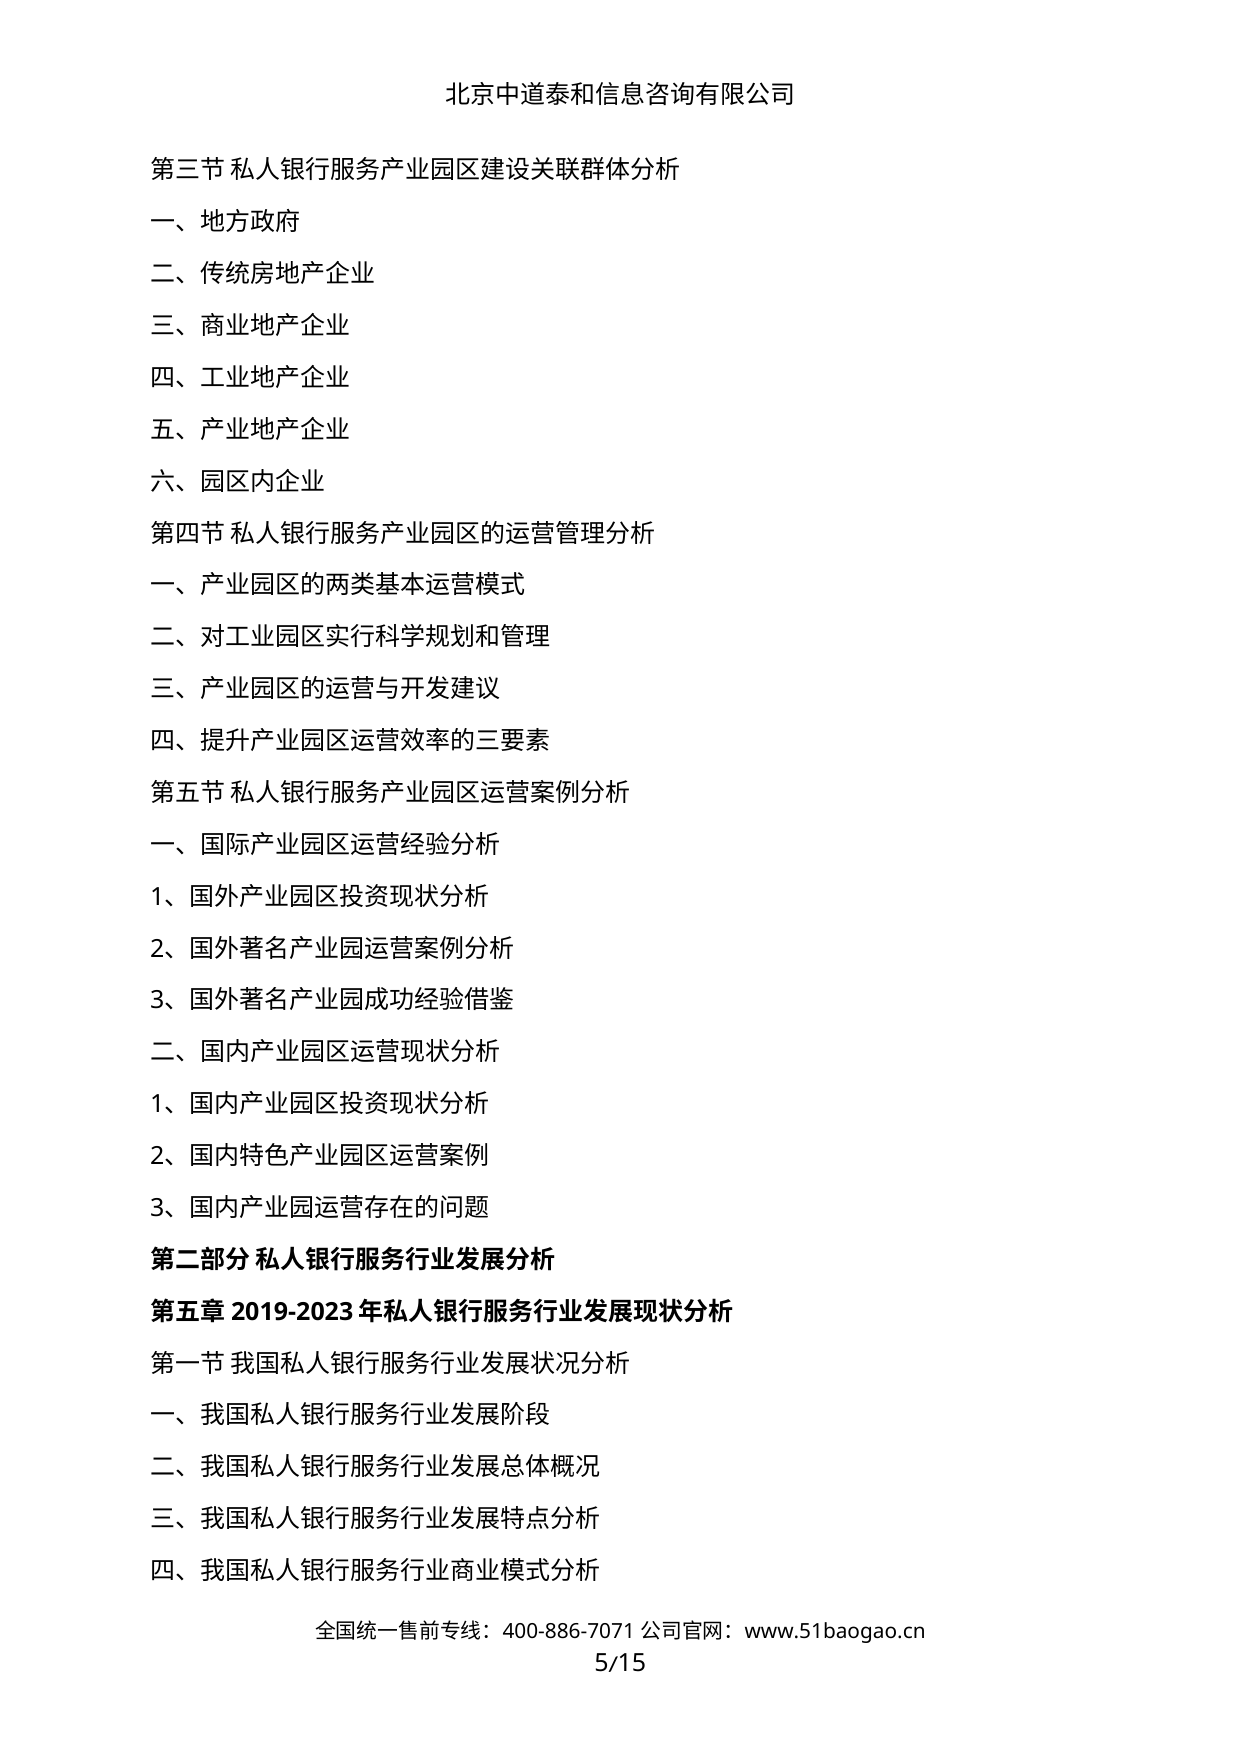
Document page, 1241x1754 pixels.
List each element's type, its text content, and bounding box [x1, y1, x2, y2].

text 2、国内特色产业园区运营案例 [150, 1136, 1090, 1172]
text 二、国内产业园区运营现状分析 [150, 1032, 1090, 1068]
text 第三节 私人银行服务产业园区建设关联群体分析 [150, 150, 1090, 186]
text 第一节 我国私人银行服务行业发展状况分析 [150, 1343, 1090, 1379]
text 2、国外著名产业园运营案例分析 [150, 928, 1090, 964]
text 一、地方政府 [150, 202, 1090, 238]
text 第二部分 私人银行服务行业发展分析 [150, 1239, 1090, 1276]
text 第五章 2019-2023年私人银行服务行业发展现状分析 [150, 1291, 1090, 1327]
text 三、产业园区的运营与开发建议 [150, 669, 1090, 705]
text 1、国内产业园区投资现状分析 [150, 1084, 1090, 1120]
text 四、我国私人银行服务行业商业模式分析 [150, 1551, 1090, 1587]
text 三、我国私人银行服务行业发展特点分析 [150, 1499, 1090, 1535]
text 第四节 私人银行服务产业园区的运营管理分析 [150, 513, 1090, 549]
text 五、产业地产企业 [150, 409, 1090, 446]
text 三、商业地产企业 [150, 306, 1090, 342]
text 1、国外产业园区投资现状分析 [150, 876, 1090, 912]
text 二、传统房地产企业 [150, 254, 1090, 290]
text 二、我国私人银行服务行业发展总体概况 [150, 1447, 1090, 1483]
text 一、国际产业园区运营经验分析 [150, 824, 1090, 861]
text 3、国外著名产业园成功经验借鉴 [150, 980, 1090, 1016]
text 二、对工业园区实行科学规划和管理 [150, 617, 1090, 653]
text 一、产业园区的两类基本运营模式 [150, 565, 1090, 601]
text 六、园区内企业 [150, 461, 1090, 497]
text 四、工业地产企业 [150, 357, 1090, 394]
text 一、我国私人银行服务行业发展阶段 [150, 1395, 1090, 1431]
text 四、提升产业园区运营效率的三要素 [150, 721, 1090, 757]
text 第五节 私人银行服务产业园区运营案例分析 [150, 772, 1090, 809]
text 3、国内产业园运营存在的问题 [150, 1187, 1090, 1224]
